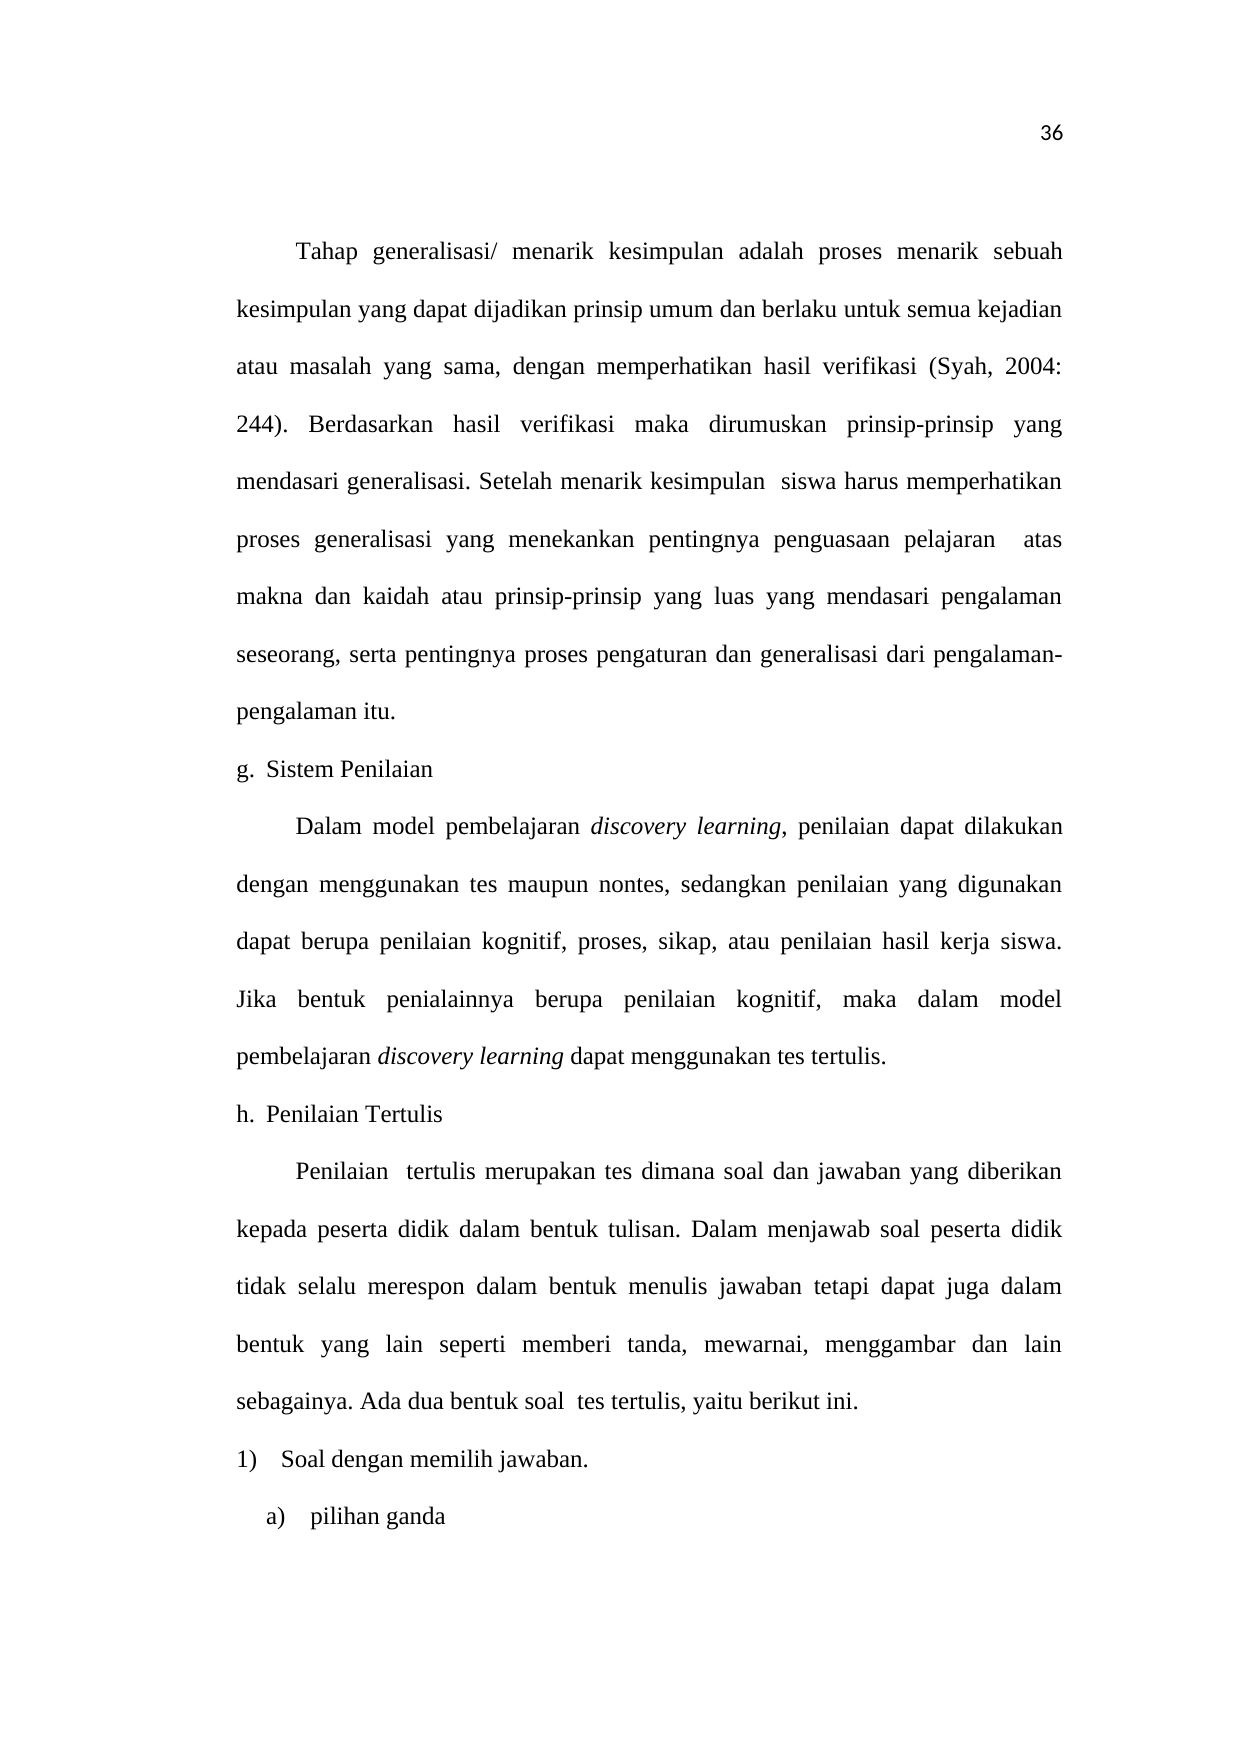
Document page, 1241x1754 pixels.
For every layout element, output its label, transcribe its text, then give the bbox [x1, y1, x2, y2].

list Soal dengan memilih jawaban. [236, 1444, 1063, 1472]
text Tahap generalisasi/ menarik kesimpulan adalah proses menarik sebuah kesimpulan yang dapat dijadikan prinsip umum dan berlaku untuk semua kejadian atau masalah yang sama, dengan memperhatikan hasil verifikasi (Syah, 2004: 244). Berdasarkan hasil verifikasi maka dirumuskan prinsip-prinsip yang mendasari generalisasi. Setelah menarik kesimpulan siswa harus memperhatikan proses generalisasi yang menekankan pentingnya penguasaan pelajaran atas makna dan kaidah atau prinsip-prinsip yang luas yang mendasari pengalaman seseorang, serta pentingnya proses pengaturan dan generalisasi dari pengalaman-pengalaman itu. [236, 236, 1063, 725]
list Sistem Penilaian [236, 754, 1063, 782]
list pilihan ganda [266, 1501, 1063, 1530]
text Penilaian tertulis merupakan tes dimana soal dan jawaban yang diberikan kepada peserta didik dalam bentuk tulisan. Dalam menjawab soal peserta didik tidak selalu merespon dalam bentuk menulis jawaban tetapi dapat juga dalam bentuk yang lain seperti memberi tanda, mewarnai, menggambar dan lain sebagainya. Ada dua bentuk soal tes tertulis, yaitu berikut ini. [236, 1156, 1063, 1415]
list Penilaian Tertulis [236, 1099, 1063, 1127]
text Dalam model pembelajaran discovery learning, penilaian dapat dilakukan dengan menggunakan tes maupun nontes, sedangkan penilaian yang digunakan dapat berupa penilaian kognitif, proses, sikap, atau penilaian hasil kerja siswa. Jika bentuk penialainnya berupa penilaian kognitif, maka dalam model pembelajaran discovery learning dapat menggunakan tes tertulis. [236, 811, 1063, 1070]
